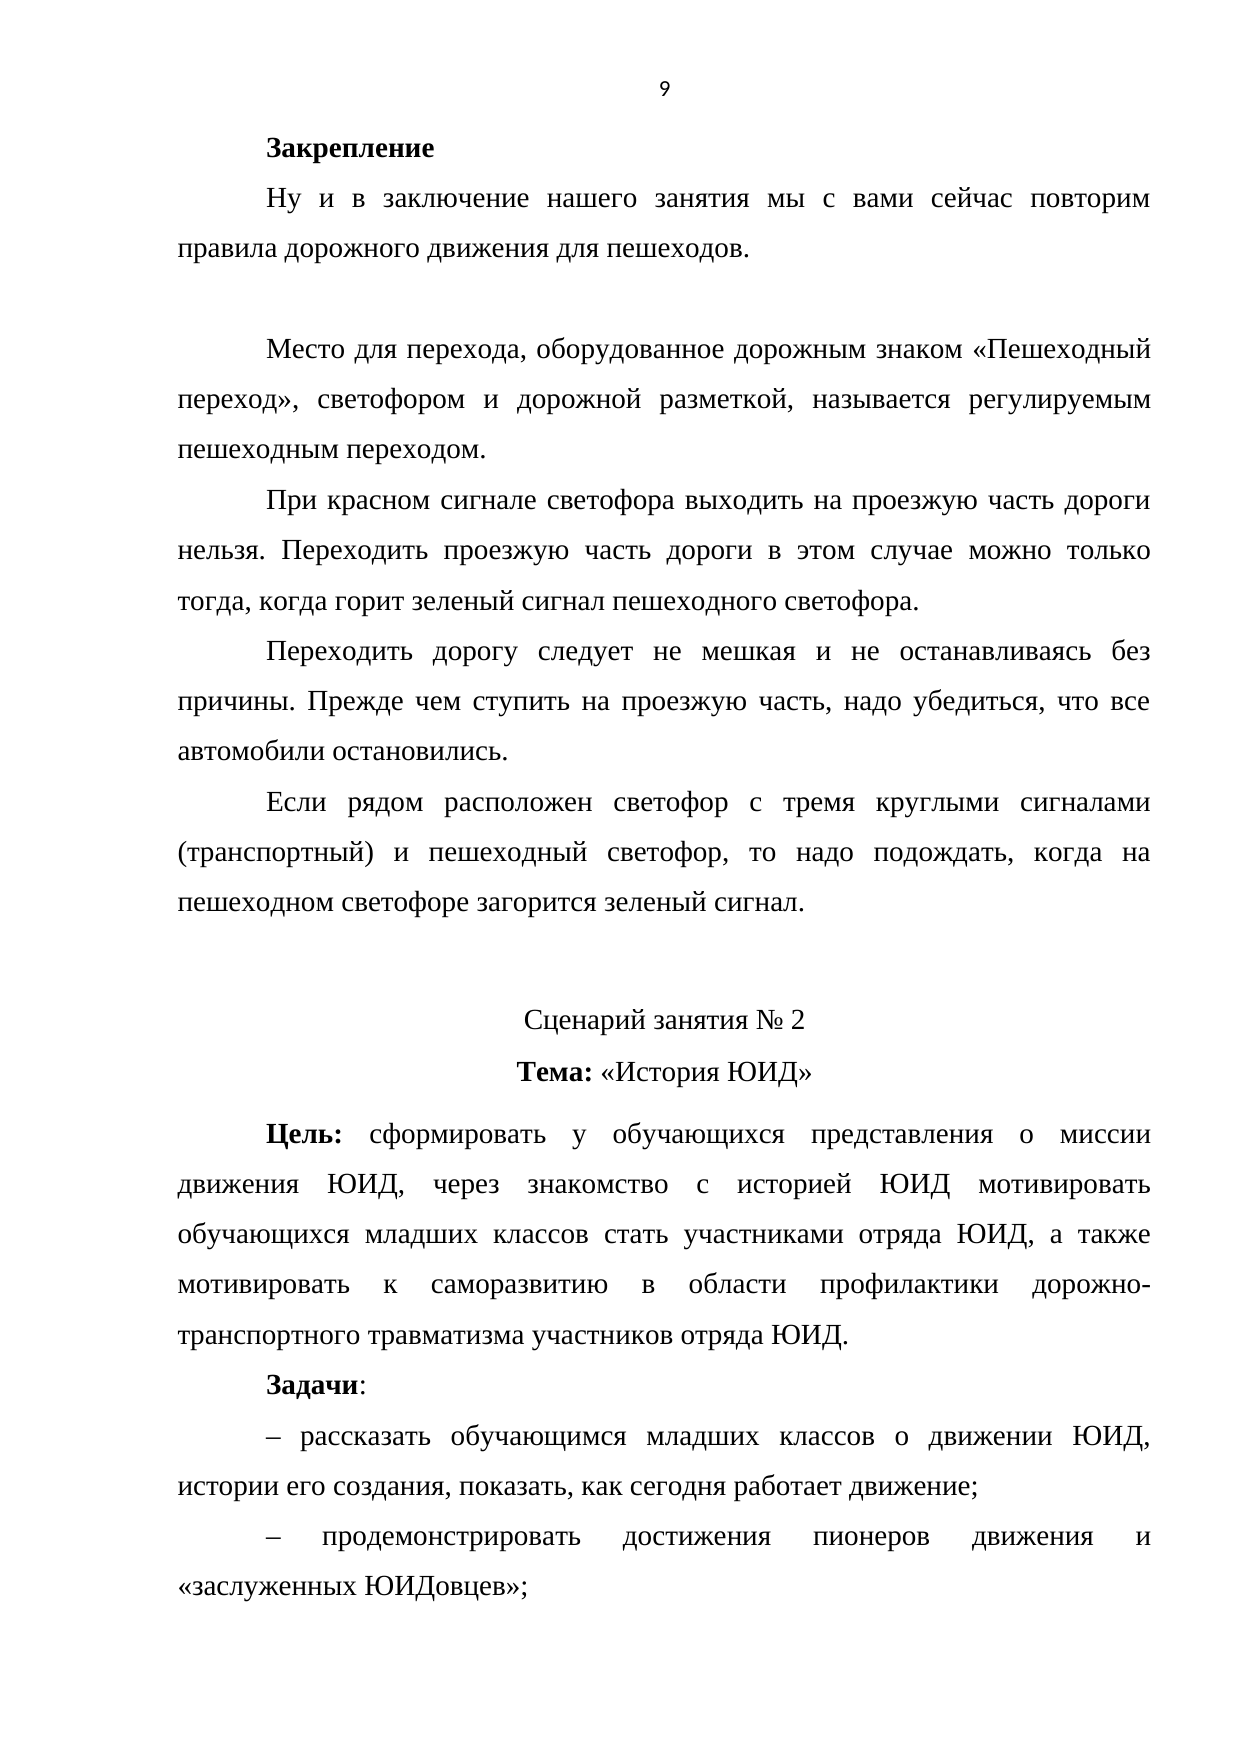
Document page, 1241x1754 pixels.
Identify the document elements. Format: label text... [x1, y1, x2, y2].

subtitle Тема: «История ЮИД» [177, 1054, 1152, 1088]
text Закрепление [177, 130, 1152, 163]
text Переходить дорогу следует не мешкая и не останавливаясь без причины. Прежде чем ступить на проезжую часть, надо убедиться, что все автомобили остановились. [177, 633, 1152, 767]
text – продемонстрировать достижения пионеров движения и «заслуженных ЮИДовцев»; [177, 1518, 1152, 1602]
text Задачи: [177, 1367, 1152, 1401]
text При красном сигнале светофора выходить на проезжую часть дороги нельзя. Переходить проезжую часть дороги в этом случае можно только тогда, когда горит зеленый сигнал пешеходного светофора. [177, 482, 1152, 616]
text – рассказать обучающимся младших классов о движении ЮИД, истории его создания, показать, как сегодня работает движение; [177, 1418, 1152, 1501]
text Если рядом расположен светофор с тремя круглыми сигналами (транспортный) и пешеходный светофор, то надо подождать, когда на пешеходном светофоре загорится зеленый сигнал. [177, 784, 1152, 918]
text Цель: сформировать у обучающихся представления о миссии движения ЮИД, через знакомство с историей ЮИД мотивировать обучающихся младших классов стать участниками отряда ЮИД, а также мотивировать к саморазвитию в области профилактики дорожно-транспортного травматизма участников отряда ЮИД. [177, 1116, 1152, 1351]
text Сценарий занятия № 2 [177, 1002, 1152, 1035]
text Место для перехода, оборудованное дорожным знаком «Пешеходный переход», светофором и дорожной разметкой, называется регулируемым пешеходным переходом. [177, 331, 1152, 465]
text Ну и в заключение нашего занятия мы с вами сейчас повторим правила дорожного движения для пешеходов. [177, 180, 1152, 264]
